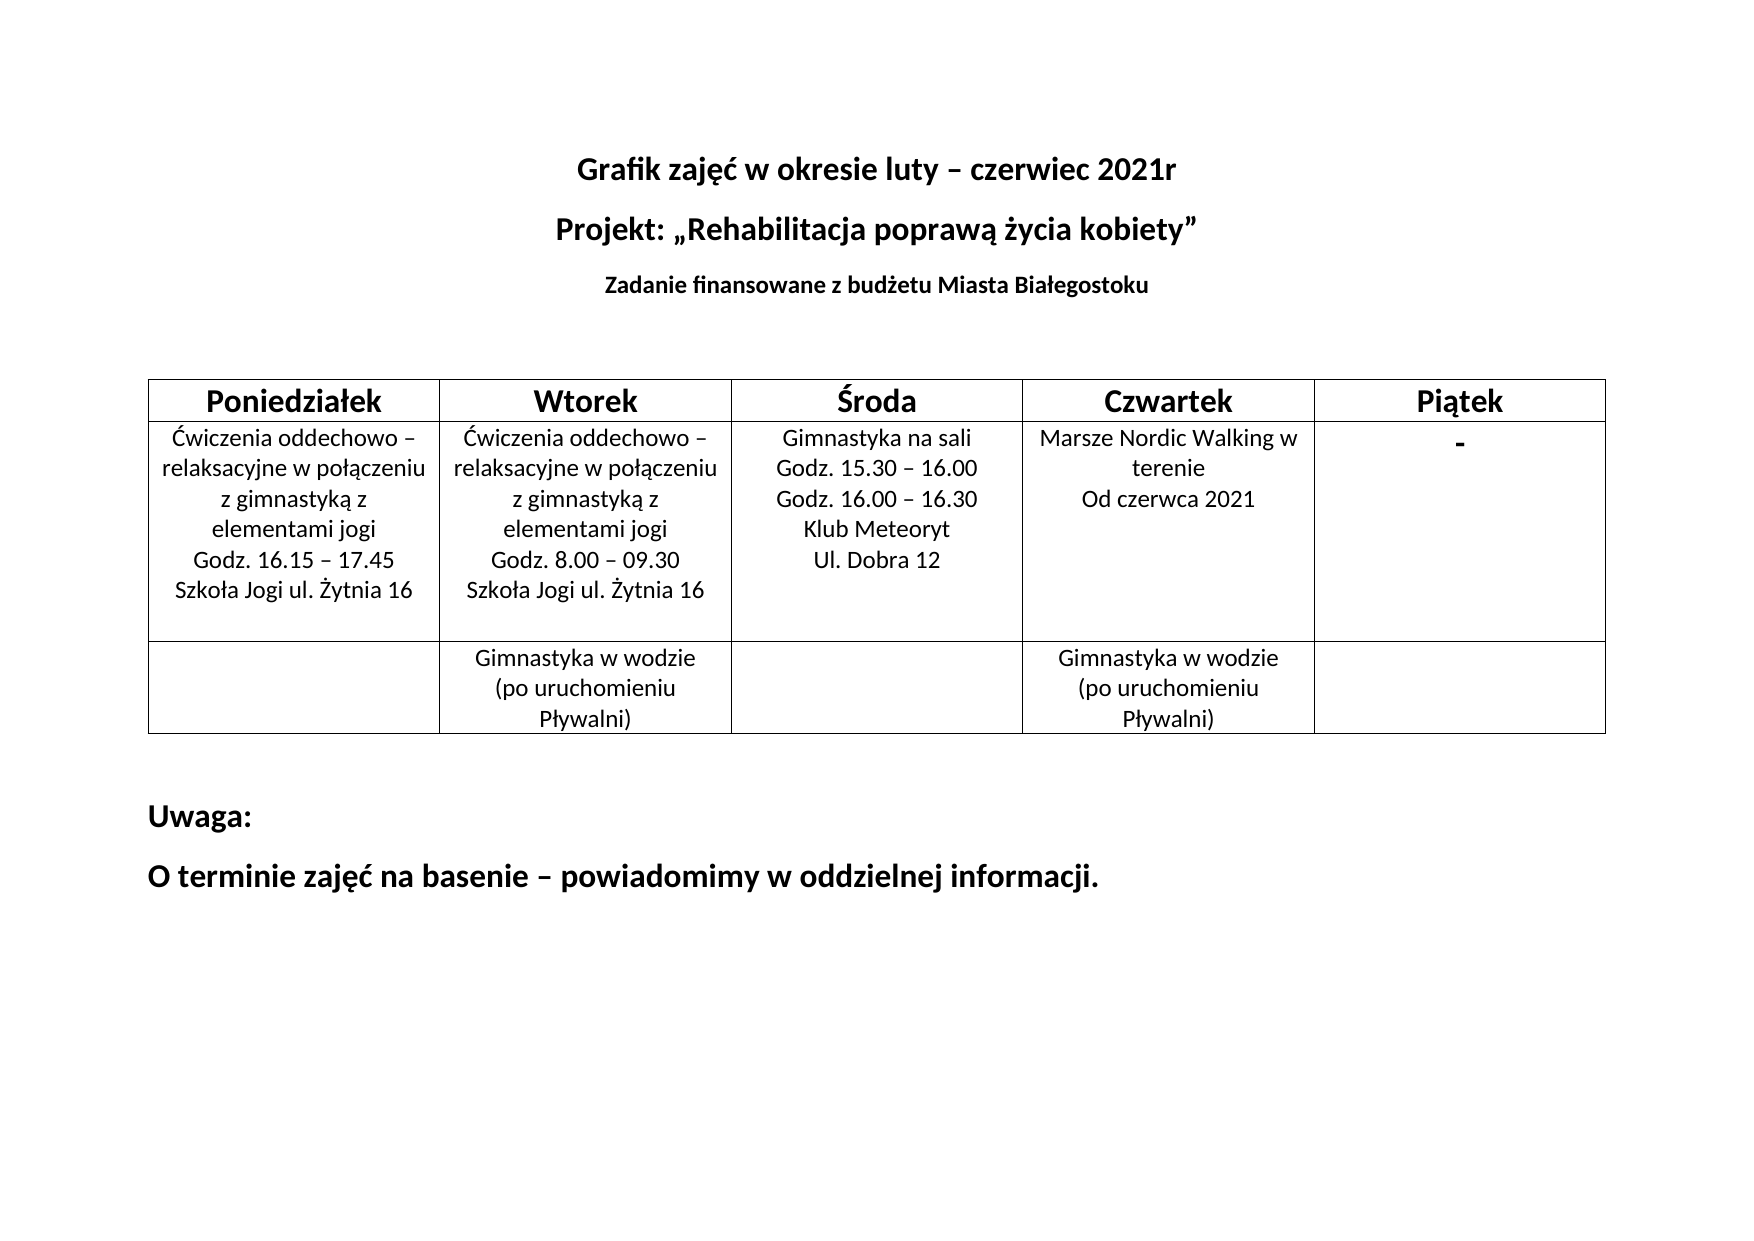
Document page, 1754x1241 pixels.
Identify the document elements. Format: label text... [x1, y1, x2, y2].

table_cell Ćwiczenia oddechowo – relaksacyjne w połączeniu z gimnastyką z elementami jogi Godz. 16.15 – 17.45 Szkoła Jogi ul. Żytnia 16 [149, 422, 439, 641]
table_cell - [1315, 422, 1605, 641]
table_cell Ćwiczenia oddechowo – relaksacyjne w połączeniu z gimnastyką z elementami jogi Godz. 8.00 – 09.30 Szkoła Jogi ul. Żytnia 16 [440, 422, 731, 641]
table_cell [149, 642, 439, 733]
text Zadanie finansowane z budżetu Miasta Białegostoku [148, 269, 1606, 299]
text O terminie zajęć na basenie – powiadomimy w oddzielnej informacji. [148, 856, 1606, 896]
table_cell Gimnastyka w wodzie (po uruchomieniu Pływalni) [1023, 642, 1314, 733]
table_cell [732, 642, 1022, 733]
table_header Piątek [1315, 380, 1605, 421]
table_cell Marsze Nordic Walking w terenie Od czerwca 2021 [1023, 422, 1314, 641]
table_header Poniedziałek [149, 380, 439, 421]
table_header Czwartek [1023, 380, 1314, 421]
table_cell [1315, 642, 1605, 733]
text Uwaga: [148, 795, 1606, 836]
text Grafik zajęć w okresie luty – czerwiec 2021r [148, 148, 1606, 188]
table_cell Gimnastyka w wodzie (po uruchomieniu Pływalni) [440, 642, 731, 733]
table_header Środa [732, 380, 1022, 421]
table_header Wtorek [440, 380, 731, 421]
text Projekt: „Rehabilitacja poprawą życia kobiety” [148, 208, 1606, 249]
table_cell Gimnastyka na sali Godz. 15.30 – 16.00 Godz. 16.00 – 16.30 Klub Meteoryt Ul. Dobra 12 [732, 422, 1022, 641]
